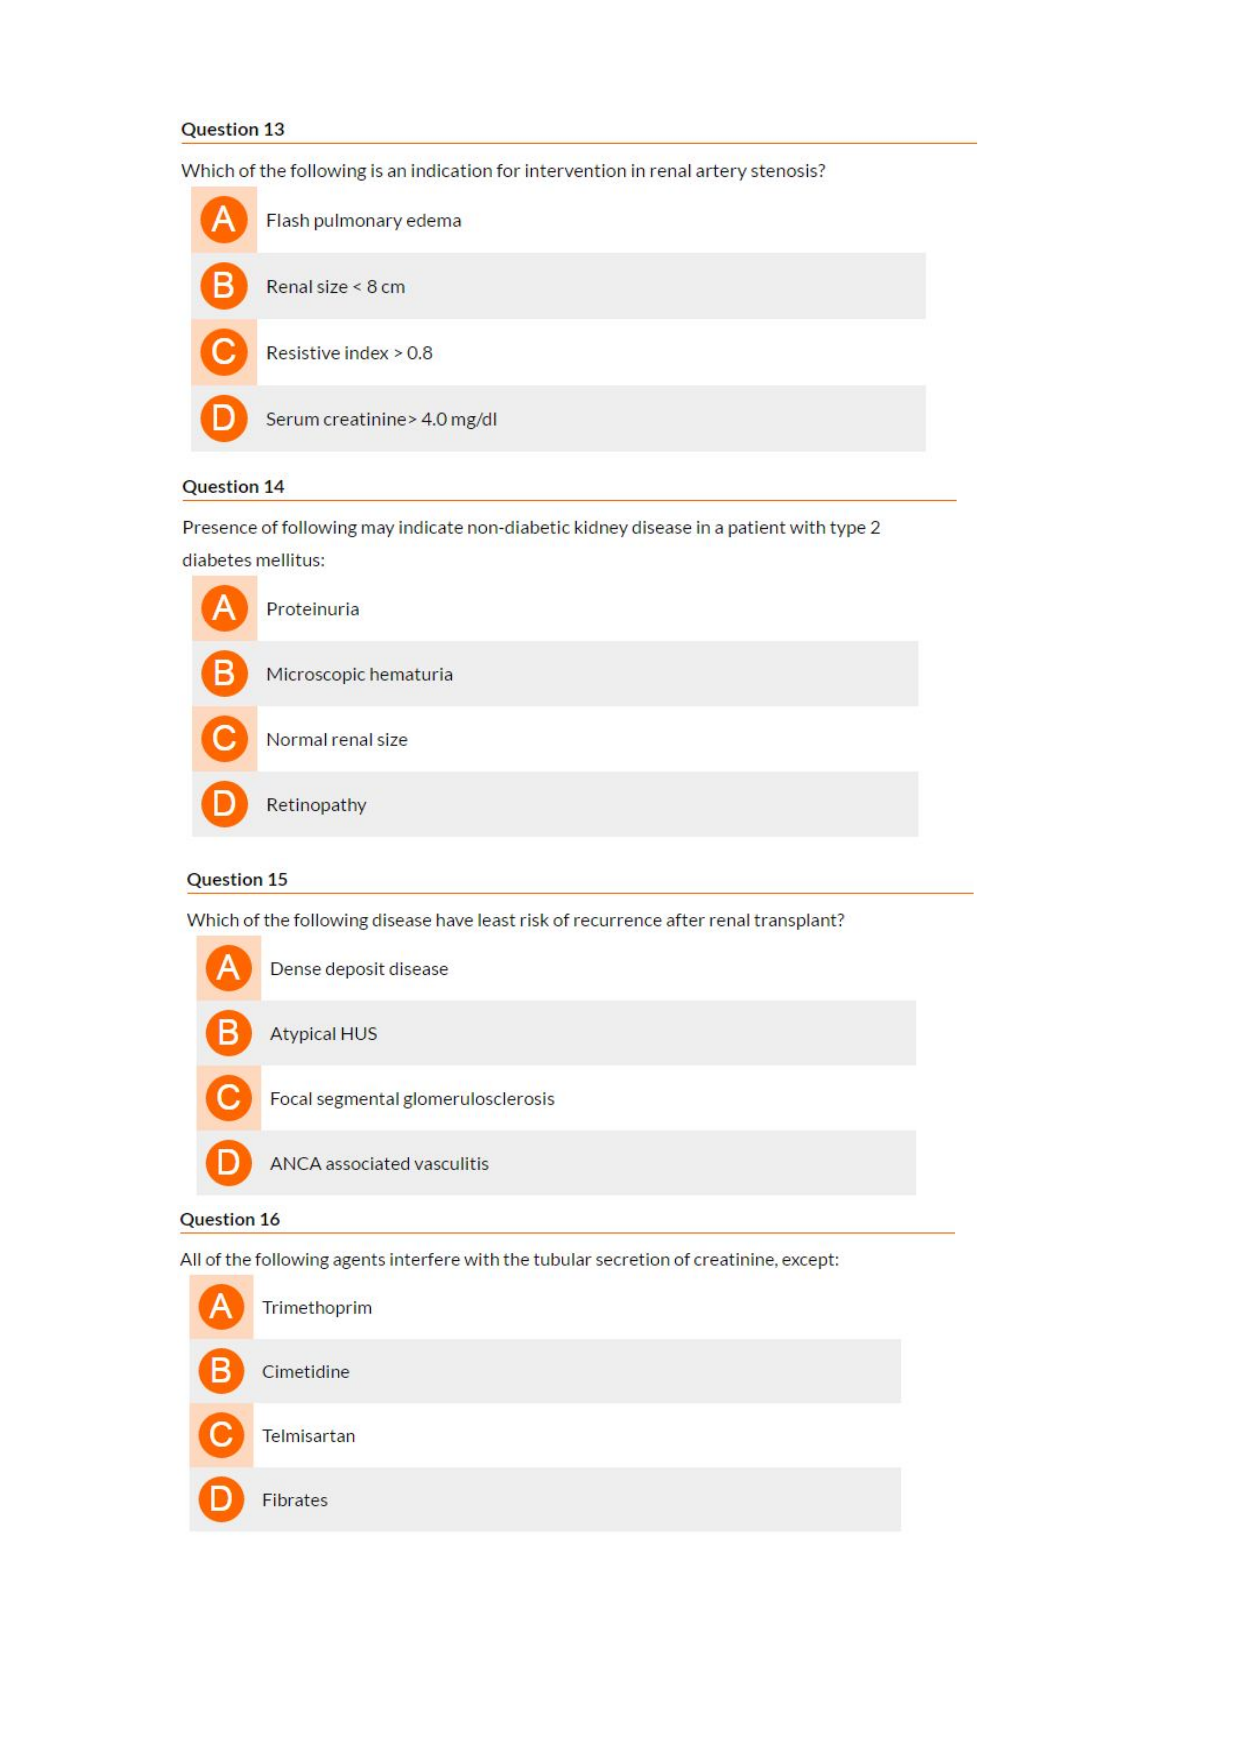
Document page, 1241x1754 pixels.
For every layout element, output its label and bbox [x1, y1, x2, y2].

picture [177, 118, 978, 1559]
